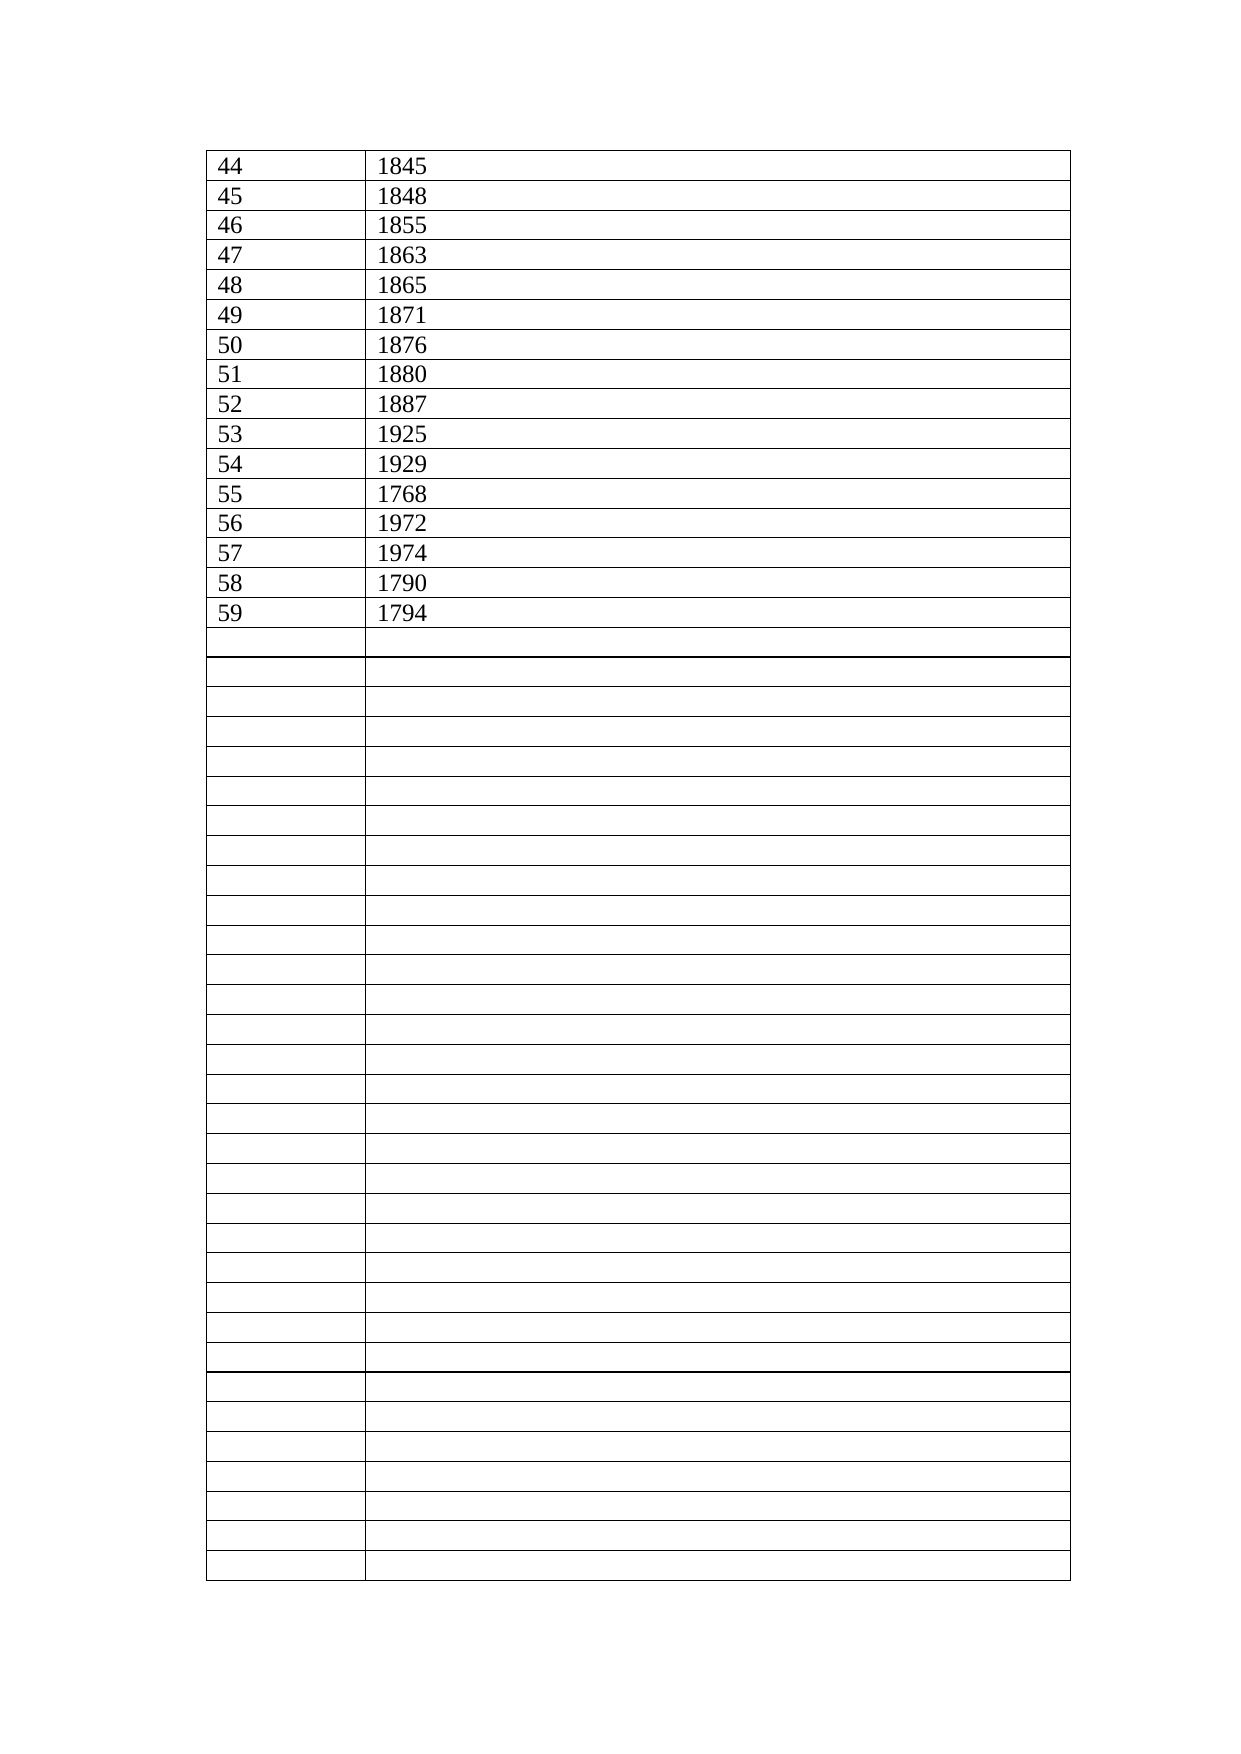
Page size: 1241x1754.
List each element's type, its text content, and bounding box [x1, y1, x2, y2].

table_cell [207, 1015, 365, 1044]
table_cell [207, 628, 365, 656]
table_cell 46 [207, 211, 365, 239]
table_cell [207, 1283, 365, 1312]
table_cell 48 [207, 270, 365, 299]
table_cell 1865 [366, 270, 1070, 299]
table_cell [366, 1462, 1070, 1491]
table_cell 1790 [366, 568, 1070, 597]
table_cell [207, 1194, 365, 1222]
table_cell 1768 [366, 479, 1070, 507]
table_cell [207, 1224, 365, 1252]
table_cell 1929 [366, 449, 1070, 478]
table_cell 1880 [366, 360, 1070, 388]
table_cell [366, 1551, 1070, 1580]
table_cell 1871 [366, 300, 1070, 329]
table_cell 1925 [366, 419, 1070, 448]
table_cell 1887 [366, 389, 1070, 418]
table_cell [207, 1075, 365, 1103]
table_cell [366, 1075, 1070, 1103]
table_cell [207, 1462, 365, 1491]
table_cell [366, 658, 1070, 686]
table_cell [366, 1045, 1070, 1073]
table_cell 1848 [366, 181, 1070, 209]
table_cell [207, 985, 365, 1014]
table_cell [366, 1104, 1070, 1133]
table_cell [366, 1224, 1070, 1252]
table_cell [366, 1313, 1070, 1342]
table_cell 56 [207, 509, 365, 537]
table_cell [207, 1343, 365, 1371]
table_cell [207, 1551, 365, 1580]
table_cell [207, 896, 365, 924]
table_cell [207, 717, 365, 746]
table_cell 55 [207, 479, 365, 507]
table_cell 50 [207, 330, 365, 358]
table_cell [366, 747, 1070, 776]
table_cell [366, 955, 1070, 984]
table_cell [207, 806, 365, 835]
table_cell [207, 1253, 365, 1282]
table_cell [366, 1194, 1070, 1222]
table_cell [366, 1283, 1070, 1312]
table_cell [207, 926, 365, 954]
table_cell [366, 1373, 1070, 1401]
table_cell 45 [207, 181, 365, 209]
table_cell 53 [207, 419, 365, 448]
table_cell [366, 1253, 1070, 1282]
table_cell 59 [207, 598, 365, 627]
table_cell 58 [207, 568, 365, 597]
table_cell [207, 658, 365, 686]
table_cell [366, 1432, 1070, 1461]
table_cell 54 [207, 449, 365, 478]
table_cell 47 [207, 240, 365, 269]
table_cell [207, 955, 365, 984]
table_cell [366, 628, 1070, 656]
table_cell [207, 687, 365, 716]
table_cell 1845 [366, 151, 1070, 180]
table_cell [207, 836, 365, 865]
table_cell [366, 1015, 1070, 1044]
table_cell [207, 777, 365, 805]
table_cell [207, 1045, 365, 1073]
table_cell 49 [207, 300, 365, 329]
table_cell [366, 985, 1070, 1014]
table_cell [207, 1104, 365, 1133]
table_cell [207, 747, 365, 776]
table_cell [366, 1492, 1070, 1520]
table_cell [366, 687, 1070, 716]
table_cell [366, 1402, 1070, 1431]
table_cell 44 [207, 151, 365, 180]
table_cell [366, 866, 1070, 895]
table_cell [366, 1134, 1070, 1163]
table_cell 1863 [366, 240, 1070, 269]
table_cell 1972 [366, 509, 1070, 537]
table_cell 52 [207, 389, 365, 418]
table_cell [366, 926, 1070, 954]
table_cell 1974 [366, 538, 1070, 567]
table_cell [366, 777, 1070, 805]
table_cell [366, 1521, 1070, 1550]
table_cell [366, 806, 1070, 835]
table_cell [366, 717, 1070, 746]
table_cell 57 [207, 538, 365, 567]
table_cell [366, 1164, 1070, 1193]
table_cell 1876 [366, 330, 1070, 358]
table_cell [207, 866, 365, 895]
table_cell [207, 1521, 365, 1550]
table_cell [207, 1402, 365, 1431]
table_cell [207, 1432, 365, 1461]
table_cell [207, 1373, 365, 1401]
table_cell 1855 [366, 211, 1070, 239]
table_cell 1794 [366, 598, 1070, 627]
table_cell 51 [207, 360, 365, 388]
table_cell [366, 836, 1070, 865]
table_cell [207, 1134, 365, 1163]
table_cell [366, 896, 1070, 924]
table_cell [207, 1164, 365, 1193]
table_cell [366, 1343, 1070, 1371]
table_cell [207, 1492, 365, 1520]
table_cell [207, 1313, 365, 1342]
